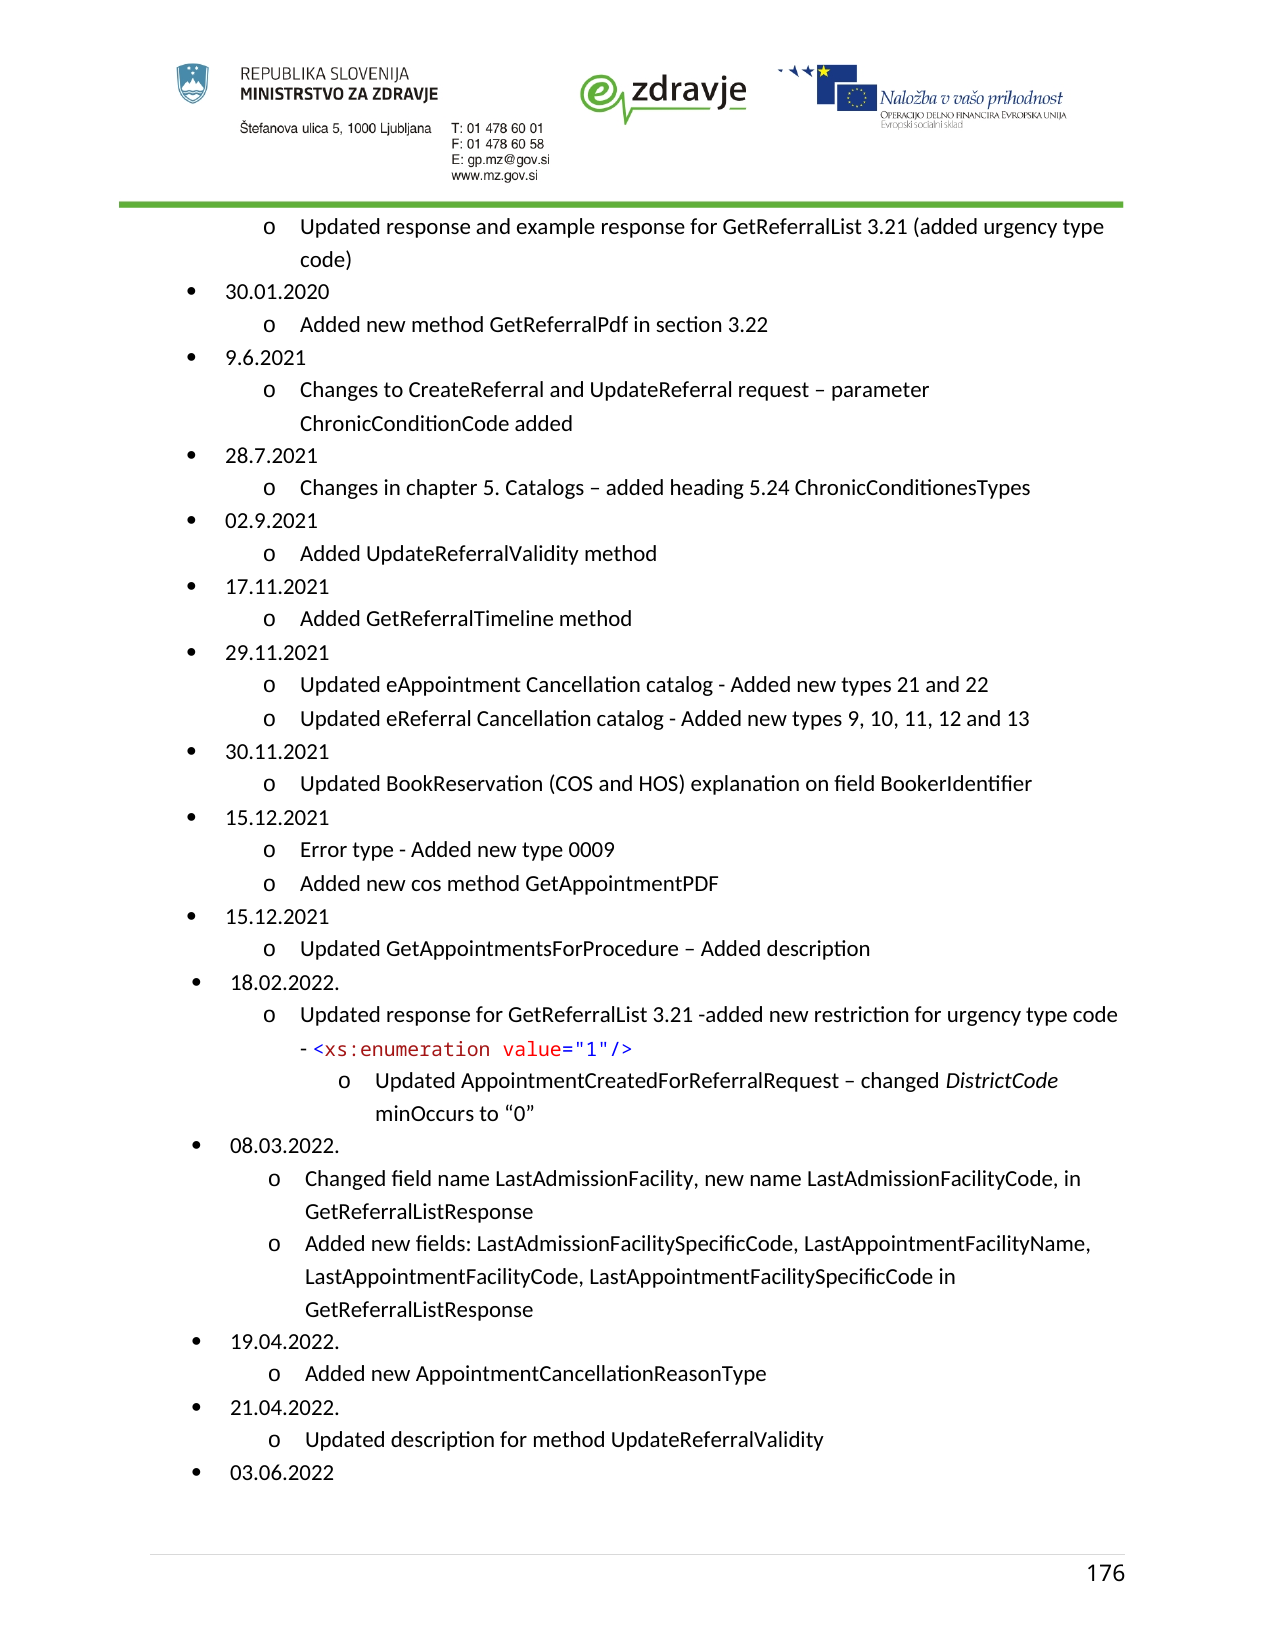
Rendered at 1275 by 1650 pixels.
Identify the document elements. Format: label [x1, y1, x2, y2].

picture [118, 29, 1124, 208]
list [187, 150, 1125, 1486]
